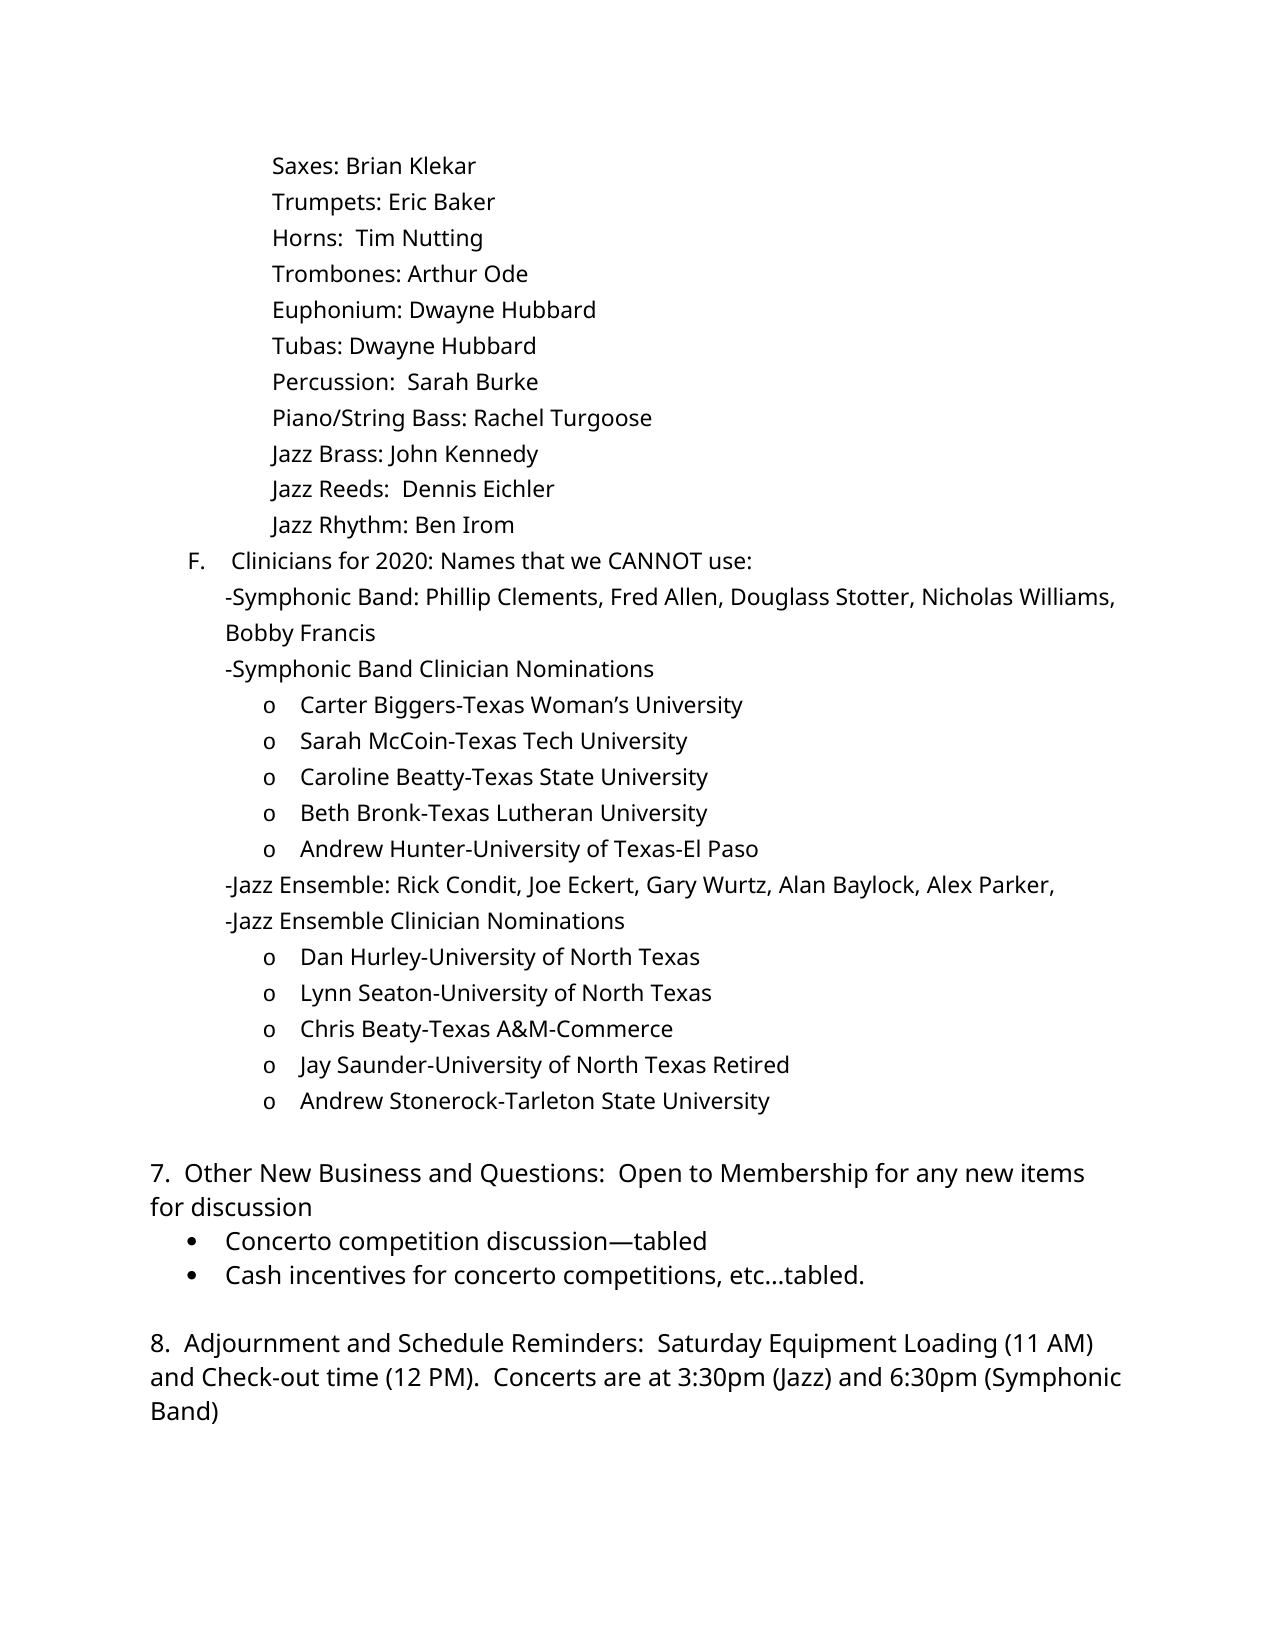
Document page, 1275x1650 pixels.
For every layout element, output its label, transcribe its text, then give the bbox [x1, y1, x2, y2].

text 8. Adjournment and Schedule Reminders: Saturday Equipment Loading (11 AM) and Check-out time (12 PM). Concerts are at 3:30pm (Jazz) and 6:30pm (Symphonic Band) [150, 1326, 1125, 1428]
text Jazz Brass: John Kennedy [272, 437, 1125, 469]
list Jay Saunder-University of North Texas Retired [262, 1049, 1125, 1081]
list Beth Bronk-Texas Lutheran University [262, 797, 1125, 828]
text Jazz Rhythm: Ben Irom [272, 509, 1125, 541]
list Andrew Stonerock-Tarleton State University [262, 1085, 1125, 1117]
text Jazz Reeds: Dennis Eichler [272, 473, 1125, 505]
list Caroline Beatty-Texas State University [262, 761, 1125, 792]
list Clinicians for 2020: Names that we CANNOT use: [187, 545, 1125, 577]
list Sarah McCoin-Texas Tech University [262, 725, 1125, 756]
text 7. Other New Business and Questions: Open to Membership for any new items for discussion [150, 1155, 1125, 1223]
list Concerto competition discussion—tabled [187, 1223, 1125, 1258]
text Tubas: Dwayne Hubbard [272, 330, 1125, 361]
list Dan Hurley-University of North Texas [262, 941, 1125, 972]
text Trumpets: Eric Baker [272, 186, 1125, 217]
text Saxes: Brian Klekar [272, 150, 1125, 181]
text Trombones: Arthur Ode [272, 258, 1125, 289]
list -Jazz Ensemble Clinician Nominations [225, 905, 1125, 936]
text Percussion: Sarah Burke [272, 366, 1125, 397]
list -Jazz Ensemble: Rick Condit, Joe Eckert, Gary Wurtz, Alan Baylock, Alex Parker, [225, 869, 1125, 901]
text Piano/String Bass: Rachel Turgoose [272, 402, 1125, 433]
list -Symphonic Band: Phillip Clements, Fred Allen, Douglass Stotter, Nicholas Williams, Bobby Francis [225, 581, 1125, 648]
list Cash incentives for concerto competitions, etc…tabled. [187, 1258, 1125, 1292]
text Euphonium: Dwayne Hubbard [272, 294, 1125, 325]
list Lynn Seaton-University of North Texas [262, 977, 1125, 1008]
list -Symphonic Band Clinician Nominations [225, 653, 1125, 684]
list Andrew Hunter-University of Texas-El Paso [262, 833, 1125, 864]
text Horns: Tim Nutting [272, 222, 1125, 253]
list Chris Beaty-Texas A&M-Commerce [262, 1013, 1125, 1044]
list Carter Biggers-Texas Woman’s University [262, 689, 1125, 720]
